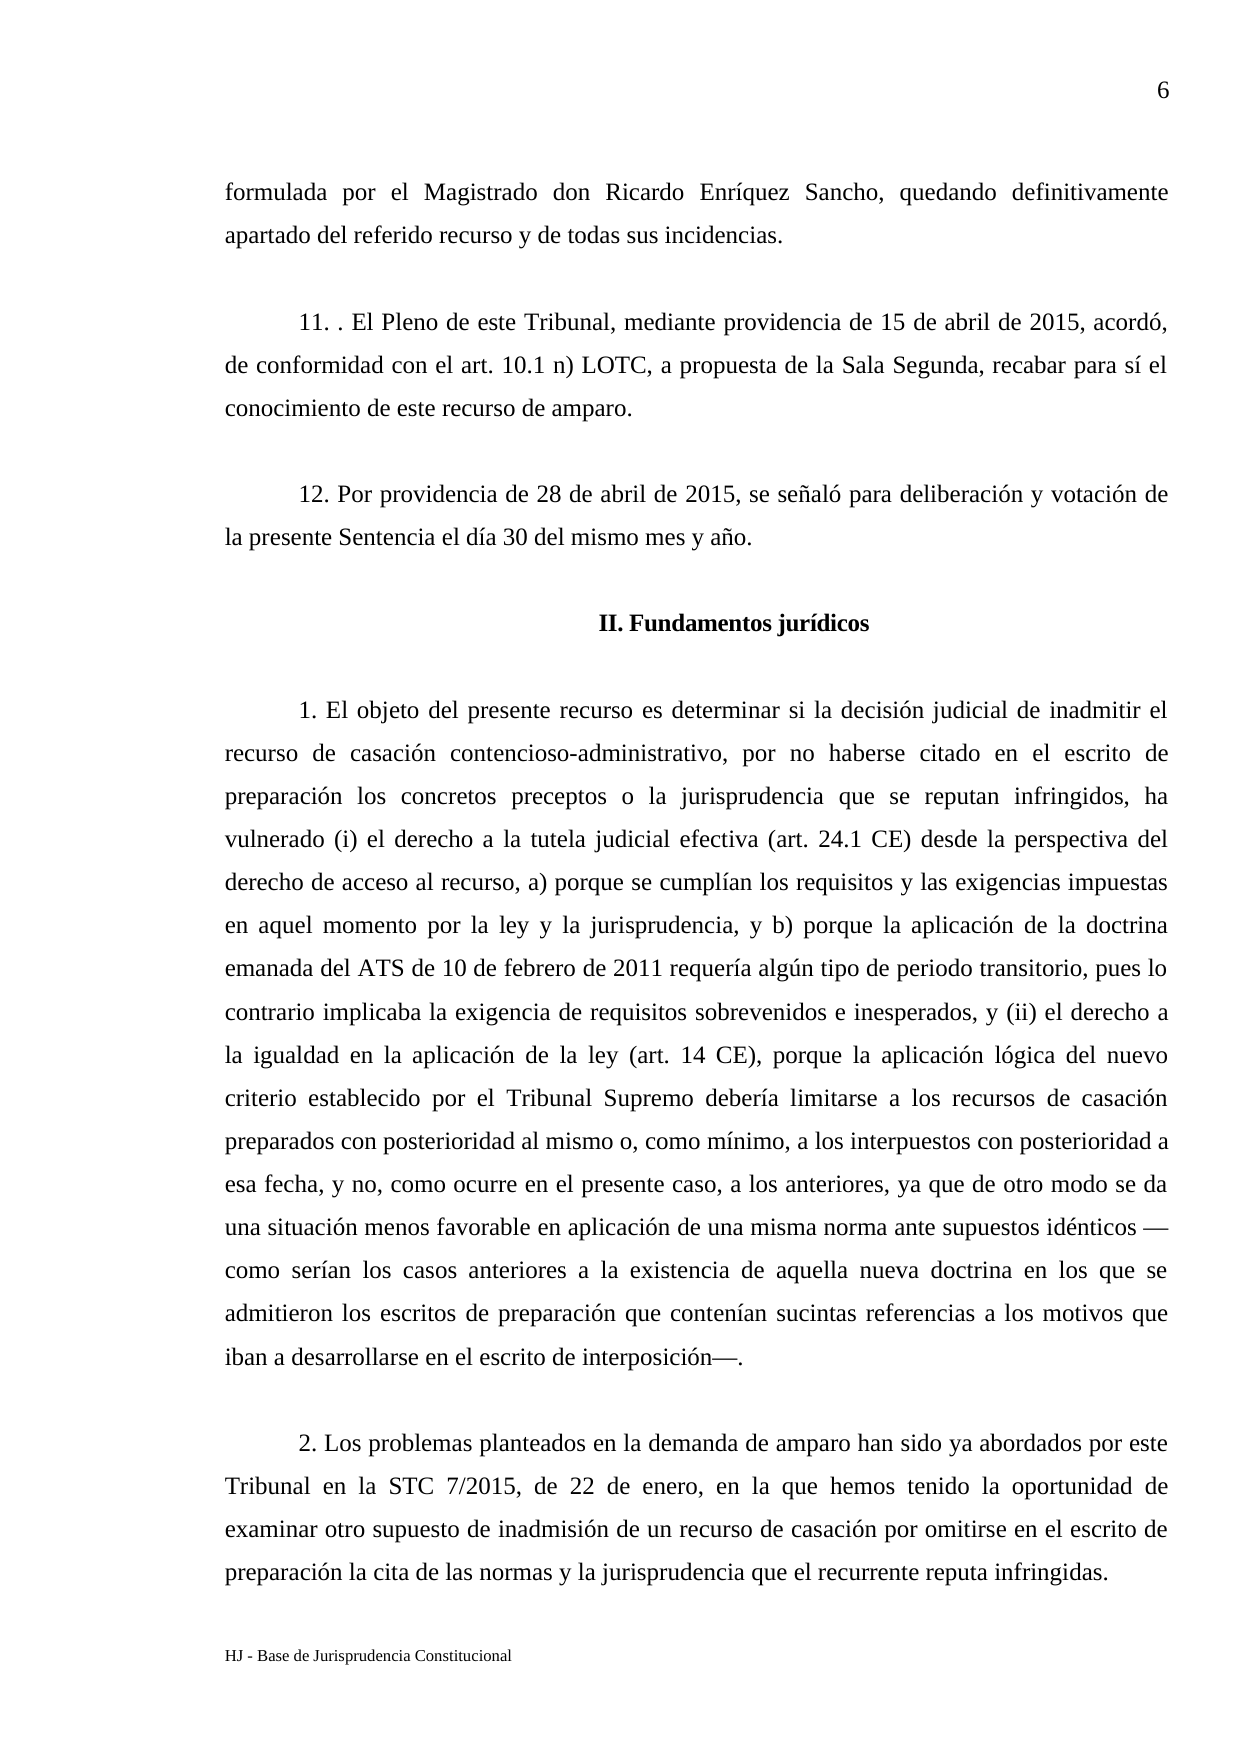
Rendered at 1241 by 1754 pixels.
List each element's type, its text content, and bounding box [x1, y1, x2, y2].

text 11. . El Pleno de este Tribunal, mediante providencia de 15 de abril de 2015, acordó, de conformidad con el art. 10.1 n) LOTC, a propuesta de la Sala Segunda, recabar para sí el conocimiento de este recurso de amparo. [224, 307, 1169, 422]
text 1. El objeto del presente recurso es determinar si la decisión judicial de inadmitir el recurso de casación contencioso-administrativo, por no haberse citado en el escrito de preparación los concretos preceptos o la jurisprudencia que se reputan infringidos, ha vulnerado (i) el derecho a la tutela judicial efectiva (art. 24.1 CE) desde la perspectiva del derecho de acceso al recurso, a) porque se cumplían los requisitos y las exigencias impuestas en aquel momento por la ley y la jurisprudencia, y b) porque la aplicación de la doctrina emanada del ATS de 10 de febrero de 2011 requería algún tipo de periodo transitorio, pues lo contrario implicaba la exigencia de requisitos sobrevenidos e inesperados, y (ii) el derecho a la igualdad en la aplicación de la ley (art. 14 CE), porque la aplicación lógica del nuevo criterio establecido por el Tribunal Supremo debería limitarse a los recursos de casación preparados con posterioridad al mismo o, como mínimo, a los interpuestos con posterioridad a esa fecha, y no, como ocurre en el presente caso, a los anteriores, ya que de otro modo se da una situación menos favorable en aplicación de una misma norma ante supuestos idénticos —como serían los casos anteriores a la existencia de aquella nueva doctrina en los que se admitieron los escritos de preparación que contenían sucintas referencias a los motivos que iban a desarrollarse en el escrito de interposición—. [224, 695, 1169, 1370]
subtitle II. Fundamentos jurídicos [224, 608, 1169, 637]
text 2. Los problemas planteados en la demanda de amparo han sido ya abordados por este Tribunal en la STC 7/2015, de 22 de enero, en la que hemos tenido la oportunidad de examinar otro supuesto de inadmisión de un recurso de casación por omitirse en el escrito de preparación la cita de las normas y la jurisprudencia que el recurrente reputa infringidas. [224, 1428, 1169, 1586]
text 12. Por providencia de 28 de abril de 2015, se señaló para deliberación y votación de la presente Sentencia el día 30 del mismo mes y año. [224, 479, 1169, 551]
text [224, 177, 1169, 249]
